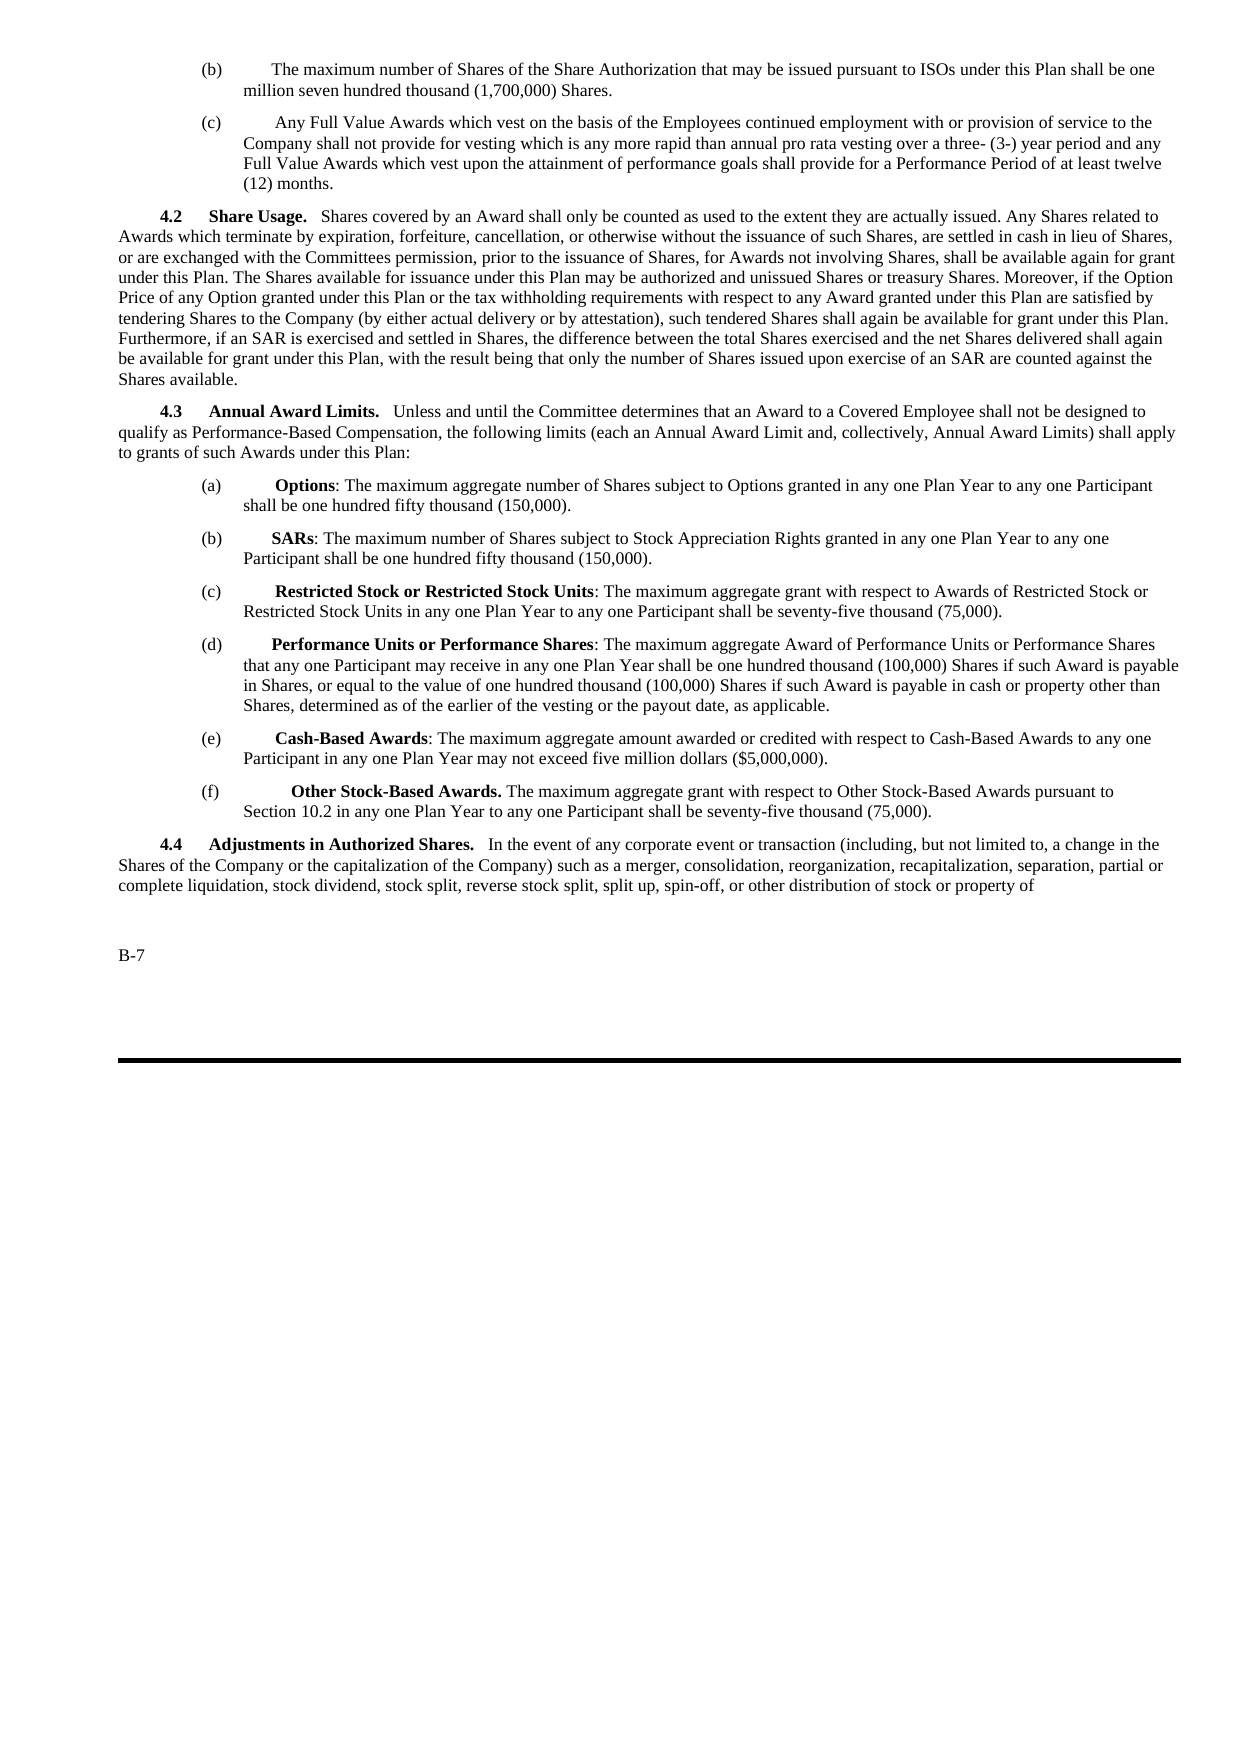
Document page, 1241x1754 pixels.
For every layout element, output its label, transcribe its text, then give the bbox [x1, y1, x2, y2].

text (d) Performance Units or Performance Shares: The maximum aggregate Award of Performance Units or Performance Shares that any one Participant may receive in any one Plan Year shall be one hundred thousand (100,000) Shares if such Award is payable in Shares, or equal to the value of one hundred thousand (100,000) Shares if such Award is payable in cash or property other than Shares, determined as of the earlier of the vesting or the payout date, as applicable. [201, 634, 1181, 715]
text (b) SARs: The maximum number of Shares subject to Stock Appreciation Rights granted in any one Plan Year to any one Participant shall be one hundred fifty thousand (150,000). [201, 528, 1181, 568]
text (c) Any Full Value Awards which vest on the basis of the Employees continued employment with or provision of service to the Company shall not provide for vesting which is any more rapid than annual pro rata vesting over a three- (3-) year period and any Full Value Awards which vest upon the attainment of performance goals shall provide for a Performance Period of at least twelve (12) months. [201, 112, 1181, 193]
text (f) Other Stock-Based Awards. The maximum aggregate grant with respect to Other Stock-Based Awards pursuant to Section 10.2 in any one Plan Year to any one Participant shall be seventy-five thousand (75,000). [201, 781, 1181, 822]
text (a) Options: The maximum aggregate number of Shares subject to Options granted in any one Plan Year to any one Participant shall be one hundred fifty thousand (150,000). [201, 475, 1181, 515]
text (c) Restricted Stock or Restricted Stock Units: The maximum aggregate grant with respect to Awards of Restricted Stock or Restricted Stock Units in any one Plan Year to any one Participant shall be seventy-five thousand (75,000). [201, 581, 1181, 622]
text 4.3 Annual Award Limits. Unless and until the Committee determines that an Award to a Covered Employee shall not be designed to qualify as Performance-Based Compensation, the following limits (each an Annual Award Limit and, collectively, Annual Award Limits) shall apply to grants of such Awards under this Plan: [118, 401, 1181, 462]
text (e) Cash-Based Awards: The maximum aggregate amount awarded or credited with respect to Cash-Based Awards to any one Participant in any one Plan Year may not exceed five million dollars ($5,000,000). [201, 728, 1181, 768]
text 4.2 Share Usage. Shares covered by an Award shall only be counted as used to the extent they are actually issued. Any Shares related to Awards which terminate by expiration, forfeiture, cancellation, or otherwise without the issuance of such Shares, are settled in cash in lieu of Shares, or are exchanged with the Committees permission, prior to the issuance of Shares, for Awards not involving Shares, shall be available again for grant under this Plan. The Shares available for issuance under this Plan may be authorized and unissued Shares or treasury Shares. Moreover, if the Option Price of any Option granted under this Plan or the tax withholding requirements with respect to any Award granted under this Plan are satisfied by tendering Shares to the Company (by either actual delivery or by attestation), such tendered Shares shall again be available for grant under this Plan. Furthermore, if an SAR is exercised and settled in Shares, the difference between the total Shares exercised and the net Shares delivered shall again be available for grant under this Plan, with the result being that only the number of Shares issued upon exercise of an SAR are counted against the Shares available. [118, 206, 1181, 389]
text (b) The maximum number of Shares of the Share Authorization that may be issued pursuant to ISOs under this Plan shall be one million seven hundred thousand (1,700,000) Shares. [201, 59, 1181, 100]
text 4.4 Adjustments in Authorized Shares. In the event of any corporate event or transaction (including, but not limited to, a change in the Shares of the Company or the capitalization of the Company) such as a merger, consolidation, reorganization, recapitalization, separation, partial or complete liquidation, stock dividend, stock split, reverse stock split, split up, spin-off, or other distribution of stock or property of [118, 834, 1181, 895]
text B-7 [118, 945, 1181, 965]
